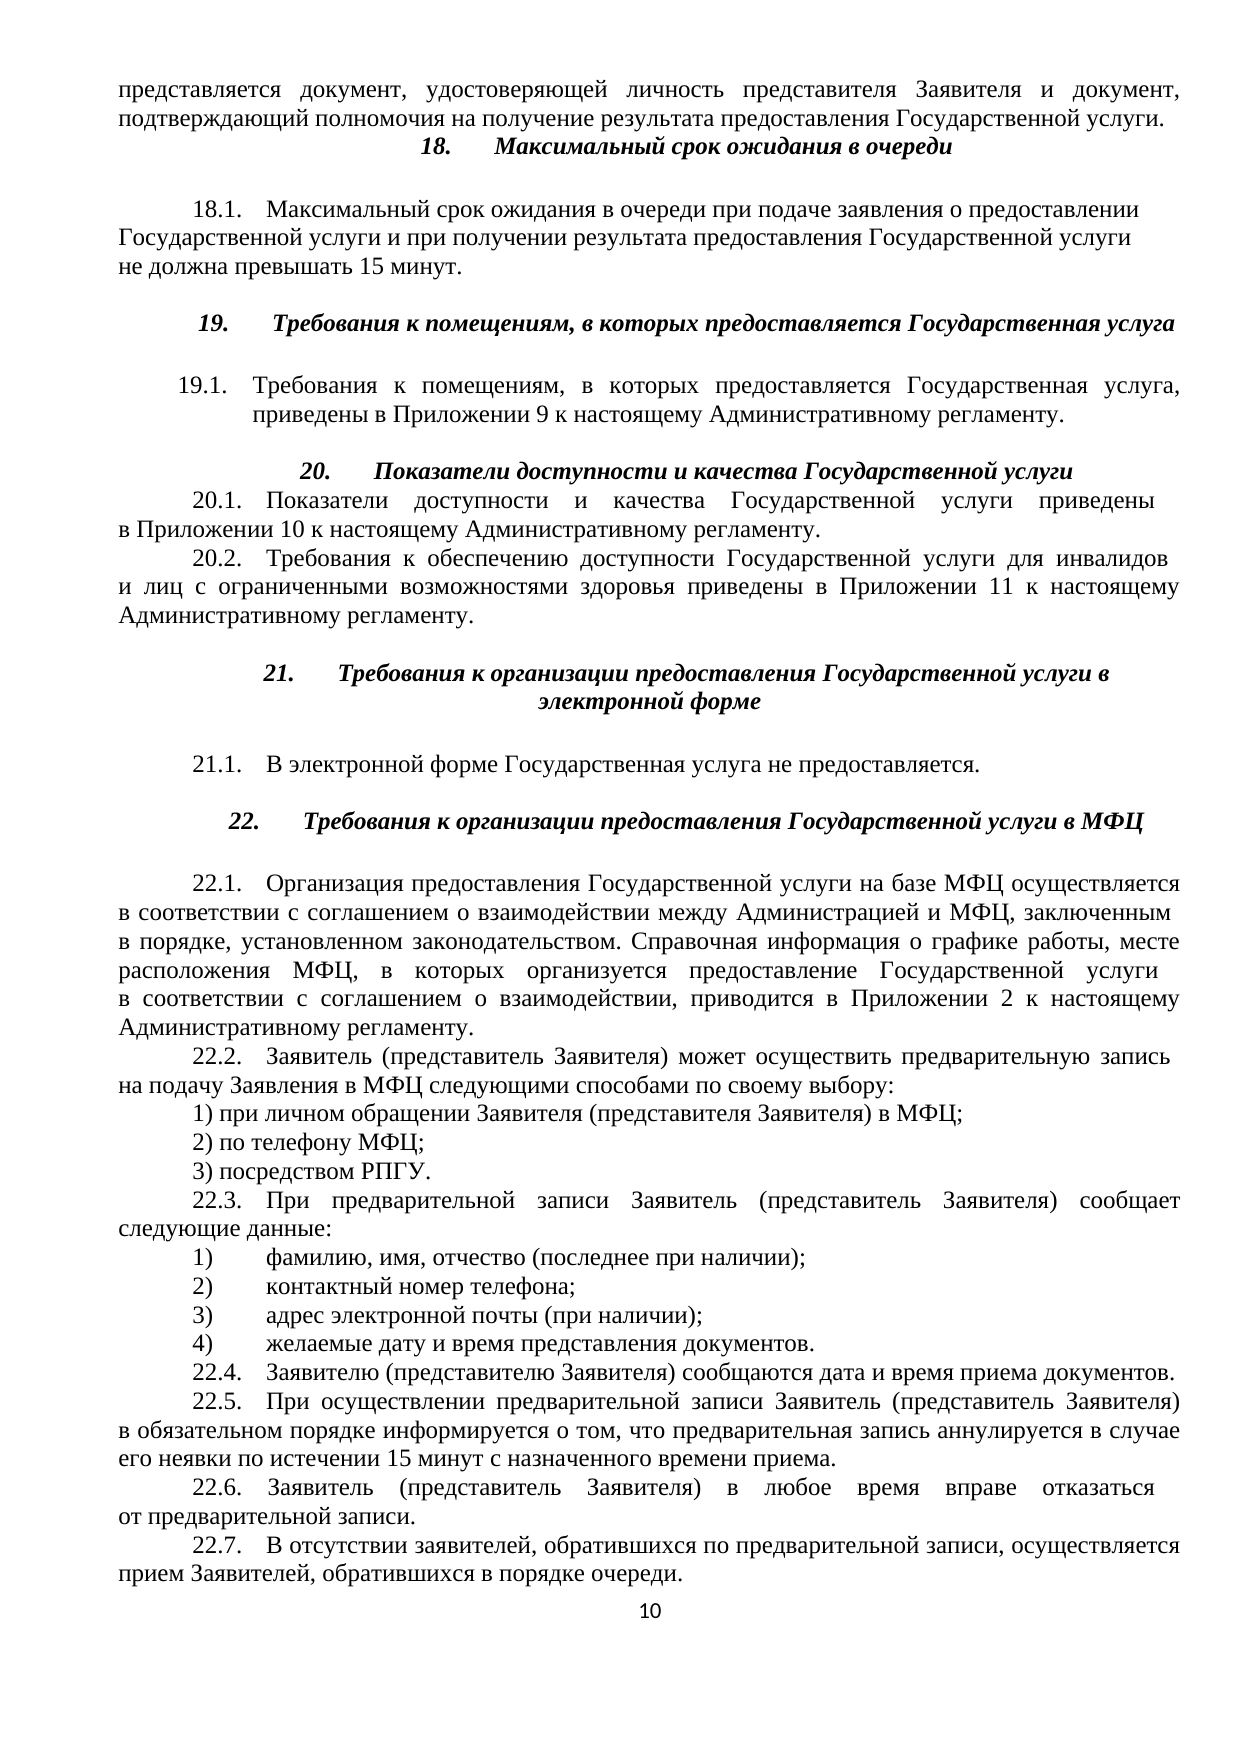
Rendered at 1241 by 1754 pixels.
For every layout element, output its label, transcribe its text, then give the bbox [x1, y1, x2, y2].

list Требования к организации предоставления Государственной услуги в МФЦ [118, 806, 1181, 868]
list 20.1. Показатели доступности и качества Государственной услуги приведены в Приложении 10 к настоящему Административному регламенту. [118, 485, 1181, 543]
list 2) контактный номер телефона; [118, 1271, 1181, 1300]
list 3) адрес электронной почты (при наличии); [118, 1300, 1181, 1328]
list 20.2. Требования к обеспечению доступности Государственной услуги для инвалидов и лиц с ограниченными возможностями здоровья приведены в Приложении 11 к настоящему Административному регламенту. [118, 543, 1181, 629]
list Требования к организации предоставления Государственной услуги в электронной форме [118, 658, 1181, 749]
list 3) посредством РПГУ. [118, 1156, 1181, 1185]
text 18.1. Максимальный срок ожидания в очереди при подаче заявления о предоставлении Государственной услуги и при получении результата предоставления Государственной услуги не должна превышать 15 минут. [118, 194, 1181, 308]
list 22.5. При осуществлении предварительной записи Заявитель (представитель Заявителя) в обязательном порядке информируется о том, что предварительная запись аннулируется в случае его неявки по истечении 15 минут с назначенного времени приема. [118, 1386, 1181, 1472]
list Требования к помещениям, в которых предоставляется Государственная услуга, приведены в Приложении 9 к настоящему Административному регламенту. [177, 370, 1181, 428]
list В электронной форме Государственная услуга не предоставляется. [118, 749, 1181, 777]
list 2) по телефону МФЦ; [118, 1127, 1181, 1156]
list Показатели доступности и качества Государственной услуги [118, 456, 1181, 485]
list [118, 74, 1181, 131]
list 1) фамилию, имя, отчество (последнее при наличии); [118, 1242, 1181, 1271]
list Заявителю (представителю Заявителя) сообщаются дата и время приема документов. [118, 1357, 1181, 1386]
list 22.1. Организация предоставления Государственной услуги на базе МФЦ осуществляется в соответствии с соглашением о взаимодействии между Администрацией и МФЦ, заключенным в порядке, установленном законодательством. Справочная информация о графике работы, месте расположения МФЦ, в которых организуется предоставление Государственной услуги в соответствии с соглашением о взаимодействии, приводится в Приложении 2 к настоящему Административному регламенту. [118, 868, 1181, 1041]
list 4) желаемые дату и время представления документов. [118, 1328, 1181, 1357]
list Максимальный срок ожидания в очереди [118, 131, 1181, 194]
list 22.7. В отсутствии заявителей, обратившихся по предварительной записи, осуществляется прием Заявителей, обратившихся в порядке очереди. [118, 1530, 1181, 1587]
list 22.6. Заявитель (представитель Заявителя) в любое время вправе отказаться от предварительной записи. [118, 1472, 1181, 1530]
list 1) при личном обращении Заявителя (представителя Заявителя) в МФЦ; [118, 1098, 1181, 1127]
list Требования к помещениям, в которых предоставляется Государственная услуга [118, 308, 1181, 370]
list 22.3. При предварительной записи Заявитель (представитель Заявителя) сообщает следующие данные: [118, 1185, 1181, 1242]
list 22.2. Заявитель (представитель Заявителя) может осуществить предварительную запись на подачу Заявления в МФЦ следующими способами по своему выбору: [118, 1041, 1181, 1098]
